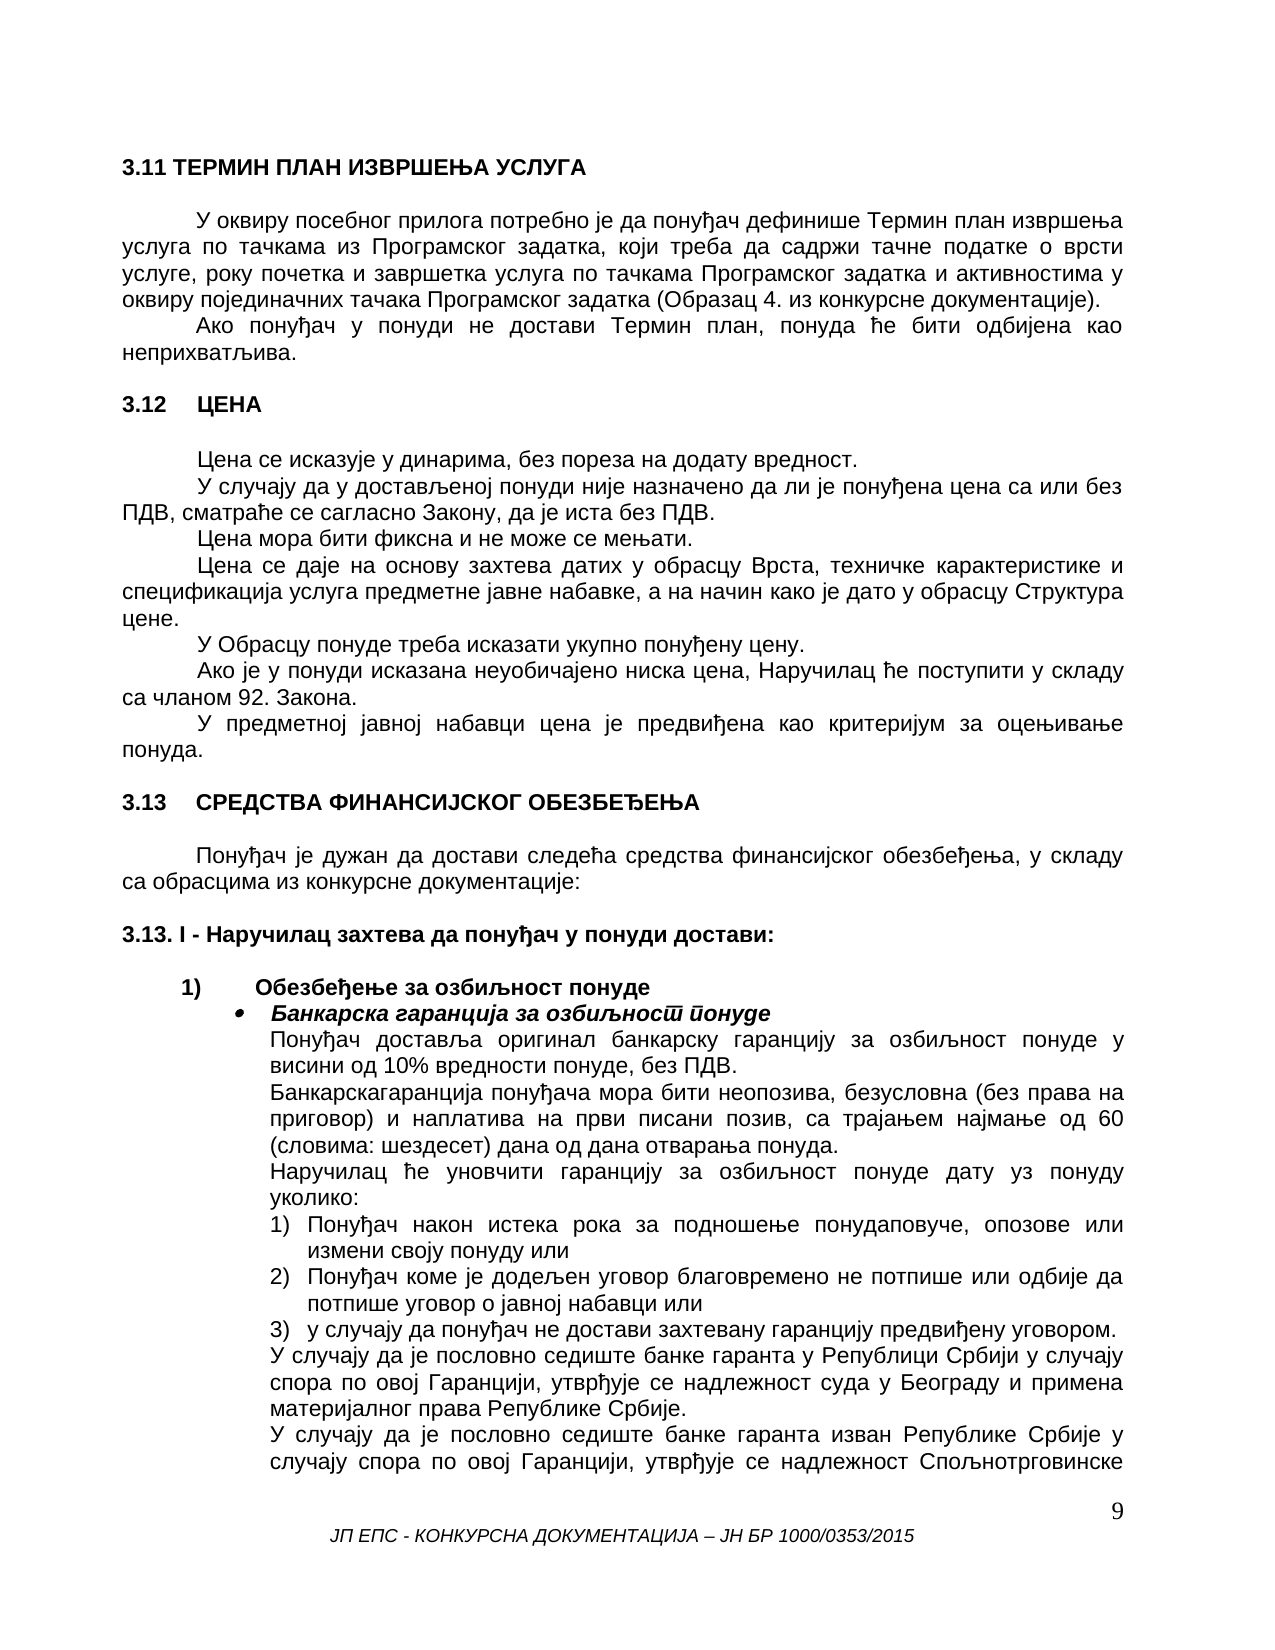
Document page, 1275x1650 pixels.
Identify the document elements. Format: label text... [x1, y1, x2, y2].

text У Обрасцу понуде треба исказати укупно понуђену цену. [122, 631, 1124, 657]
subtitle 3.13 СРЕДСТВА ФИНАНСИЈСКОГ ОБЕЗБЕЂЕЊА [122, 789, 1124, 815]
text У случају да у достављеној понуди није назначено да ли је понуђена цена са или без ПДВ, сматраће се сагласно Закону, да је иста без ПДВ. [122, 473, 1124, 525]
list Понуђач након истека рока за подношење понудаповуче, опозове или измени своју понуду или [269, 1211, 1124, 1263]
list Понуђач коме је додељен уговор благовремено не потпише или одбије да потпише уговор о јавној набавци или [269, 1263, 1124, 1316]
text У случају да је пословно седиште банке гаранта у Републици Србији у случају спора по овој Гаранцији, утврђује се надлежност суда у Београду и примена материјалног права Републике Србије. [269, 1342, 1124, 1421]
text Ако је у понуди исказана неуобичајено ниска цена, Наручилац ће поступити у складу са чланом 92. Закона. [122, 657, 1124, 710]
text 3.11 ТЕРМИН ПЛАН ИЗВРШЕЊА УСЛУГА [122, 154, 1124, 180]
list Обезбеђење за озбиљност понуде [181, 973, 1124, 1000]
text Цена се даје на основу захтева датих у обрасцу Врста, техничке карактеристике и спецификација услуга предметне јавне набавке, а на начин како је дато у обрасцу Структура цене. [122, 552, 1124, 631]
list у случају да понуђач не достави захтевану гаранцију предвиђену уговором. [269, 1316, 1124, 1342]
text У предметној јавној набавци цена је предвиђена као критеријум за оцењивање понуда. [122, 710, 1124, 763]
text Понуђач је дужан да достави следећа средства финансијског обезбеђења, у складу са обрасцима из конкурсне документације: [122, 842, 1124, 894]
text Цена се исказује у динарима, без пореза на додату вредност. [122, 446, 1124, 473]
subtitle 3.12 ЦЕНА [122, 391, 1124, 418]
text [269, 1421, 1124, 1474]
text У оквиру посебног прилога потребно је да понуђач дефинише Термин план извршења услуга по тачкама из Програмског задатка, који треба да садржи тачне податке о врсти услуге, року почетка и завршетка услуга по тачкама Програмског задатка и активностима у оквиру појединачних тачака Програмског задатка (Образац 4. из конкурсне документације). [122, 207, 1124, 312]
text Цена мора бити фиксна и не може се мењати. [122, 525, 1124, 552]
text Понуђач доставља оригинал банкарску гаранцију за озбиљност понуде у висини од 10% вредности понудe, без ПДВ. [269, 1026, 1124, 1079]
text Наручилац ће уновчити гаранцију за озбиљност понуде дату уз понуду уколико: [269, 1158, 1124, 1211]
text Банкарскaгаранцијa понуђача мора бити неопозива, безусловна (без права на приговор) и наплатива на први писани позив, са трајањем најмање од 60 (словима: шездесет) дана од дана отварања понуда. [269, 1079, 1124, 1158]
subtitle 3.13. I - Наручилац захтева да понуђач у понуди достави: [122, 921, 1124, 947]
text Ако понуђач у понуди не достави Термин план, понуда ће бити одбијена као неприхватљива. [122, 312, 1124, 365]
list Банкарска гаранција за озбиљност понуде [233, 1000, 1124, 1026]
